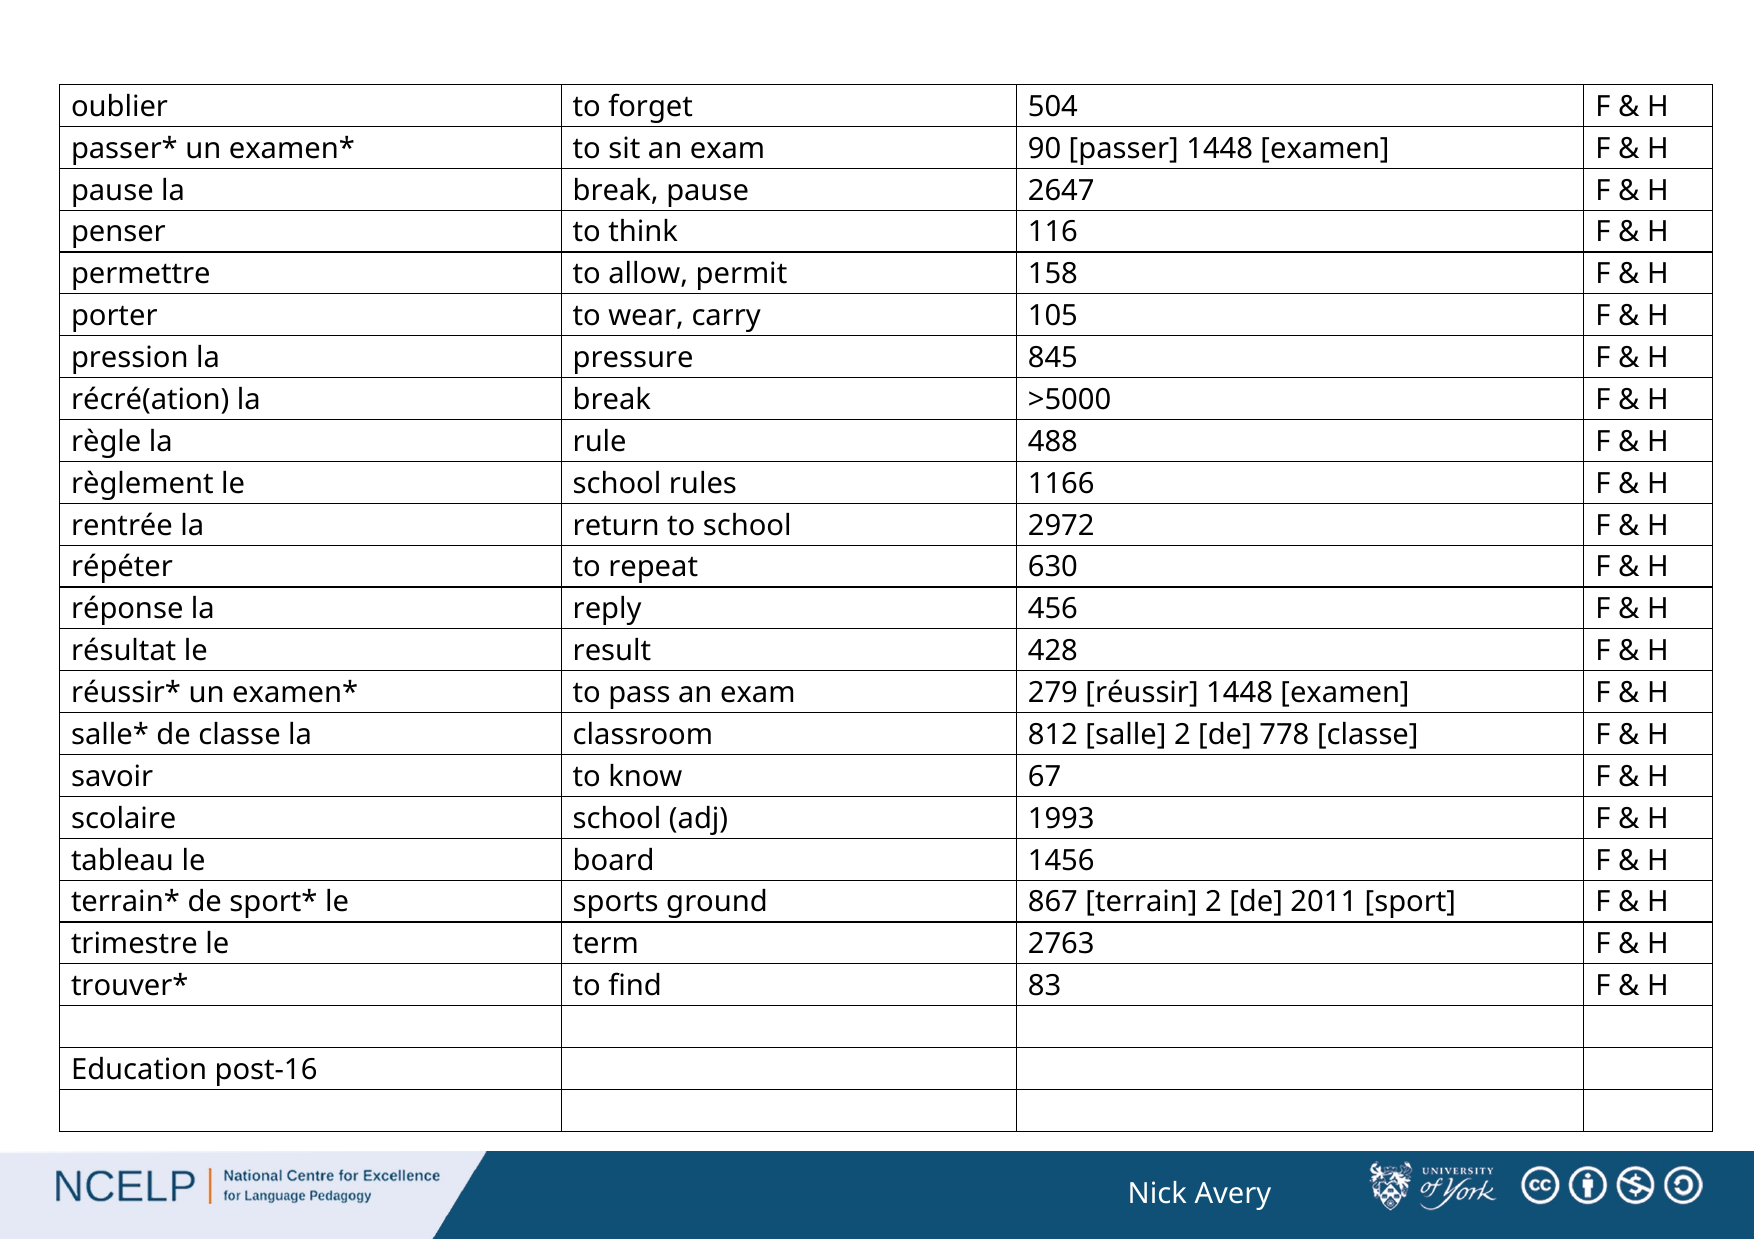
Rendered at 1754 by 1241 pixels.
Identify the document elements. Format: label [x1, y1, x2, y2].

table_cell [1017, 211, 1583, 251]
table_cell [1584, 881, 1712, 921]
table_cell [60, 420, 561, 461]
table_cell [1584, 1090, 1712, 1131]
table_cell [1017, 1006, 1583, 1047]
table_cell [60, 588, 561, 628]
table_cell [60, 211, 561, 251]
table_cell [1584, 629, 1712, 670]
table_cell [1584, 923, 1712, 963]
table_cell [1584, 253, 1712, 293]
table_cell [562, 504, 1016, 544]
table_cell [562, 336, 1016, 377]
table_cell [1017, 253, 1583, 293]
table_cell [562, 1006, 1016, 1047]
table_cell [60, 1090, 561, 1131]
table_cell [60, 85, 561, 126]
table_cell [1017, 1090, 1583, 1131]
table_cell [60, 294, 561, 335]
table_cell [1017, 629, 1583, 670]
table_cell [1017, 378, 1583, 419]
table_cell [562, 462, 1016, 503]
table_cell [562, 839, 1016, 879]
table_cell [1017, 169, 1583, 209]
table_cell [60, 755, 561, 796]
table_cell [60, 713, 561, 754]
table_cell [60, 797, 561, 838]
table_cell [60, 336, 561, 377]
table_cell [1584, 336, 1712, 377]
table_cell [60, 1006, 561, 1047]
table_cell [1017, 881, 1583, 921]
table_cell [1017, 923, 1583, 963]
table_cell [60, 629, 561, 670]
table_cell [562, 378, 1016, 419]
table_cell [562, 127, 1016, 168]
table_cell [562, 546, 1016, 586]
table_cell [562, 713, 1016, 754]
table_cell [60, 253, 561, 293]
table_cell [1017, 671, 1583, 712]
picture [0, 1151, 1754, 1239]
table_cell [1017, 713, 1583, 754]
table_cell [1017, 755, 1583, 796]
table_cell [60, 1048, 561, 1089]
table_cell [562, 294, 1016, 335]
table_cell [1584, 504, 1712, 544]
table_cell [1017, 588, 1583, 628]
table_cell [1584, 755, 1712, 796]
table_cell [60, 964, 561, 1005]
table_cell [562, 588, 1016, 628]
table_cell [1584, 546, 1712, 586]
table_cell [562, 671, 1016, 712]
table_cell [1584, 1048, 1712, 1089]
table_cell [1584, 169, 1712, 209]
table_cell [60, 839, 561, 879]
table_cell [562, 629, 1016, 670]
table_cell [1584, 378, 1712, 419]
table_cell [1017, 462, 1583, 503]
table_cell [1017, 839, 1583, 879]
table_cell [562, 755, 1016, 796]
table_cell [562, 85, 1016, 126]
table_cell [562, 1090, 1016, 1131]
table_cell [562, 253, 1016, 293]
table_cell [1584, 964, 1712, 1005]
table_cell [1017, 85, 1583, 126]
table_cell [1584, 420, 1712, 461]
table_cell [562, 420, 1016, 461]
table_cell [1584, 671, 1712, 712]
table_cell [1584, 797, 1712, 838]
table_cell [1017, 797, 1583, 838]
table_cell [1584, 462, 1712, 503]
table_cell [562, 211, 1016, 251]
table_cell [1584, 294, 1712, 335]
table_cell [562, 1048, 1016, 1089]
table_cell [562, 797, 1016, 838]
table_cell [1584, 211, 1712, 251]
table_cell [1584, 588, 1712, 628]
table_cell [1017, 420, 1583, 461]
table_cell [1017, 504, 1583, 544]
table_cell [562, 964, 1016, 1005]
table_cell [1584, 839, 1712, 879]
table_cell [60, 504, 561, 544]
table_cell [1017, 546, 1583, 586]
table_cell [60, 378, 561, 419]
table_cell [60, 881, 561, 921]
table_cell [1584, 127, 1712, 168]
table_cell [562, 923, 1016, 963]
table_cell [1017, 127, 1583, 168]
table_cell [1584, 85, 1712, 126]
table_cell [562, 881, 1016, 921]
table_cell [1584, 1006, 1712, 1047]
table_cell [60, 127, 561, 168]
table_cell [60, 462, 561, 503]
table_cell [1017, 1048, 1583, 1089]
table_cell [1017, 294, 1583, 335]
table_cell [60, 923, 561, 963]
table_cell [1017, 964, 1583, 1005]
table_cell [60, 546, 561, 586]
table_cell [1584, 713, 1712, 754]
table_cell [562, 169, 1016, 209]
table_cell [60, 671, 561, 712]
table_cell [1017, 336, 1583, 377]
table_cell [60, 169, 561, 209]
